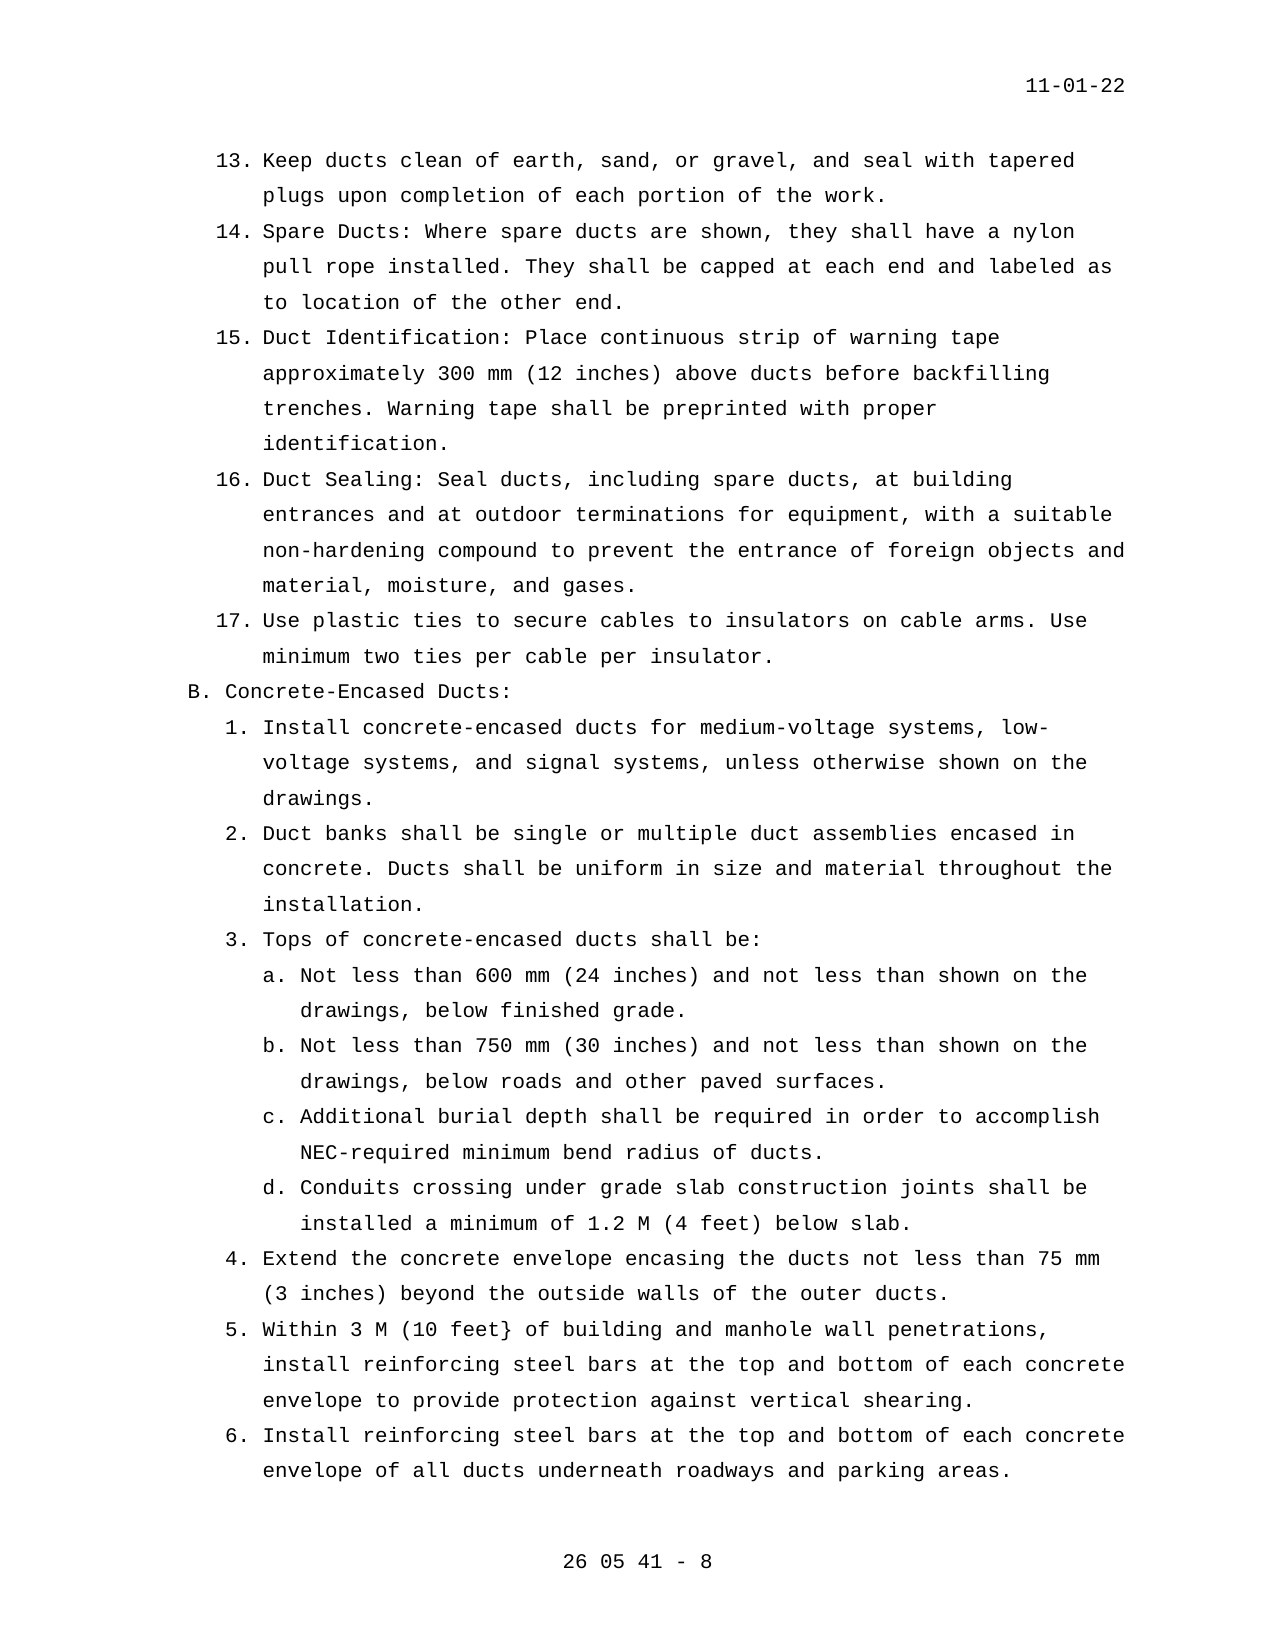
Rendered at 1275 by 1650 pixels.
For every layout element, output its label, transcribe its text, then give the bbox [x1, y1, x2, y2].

text 13. Keep ducts clean of earth, sand, or gravel, and seal with tapered plugs upon completion of each portion of the work. [216, 150, 1125, 209]
text 14. Spare Ducts: Where spare ducts are shown, they shall have a nylon pull rope installed. They shall be capped at each end and labeled as to location of the other end. [216, 221, 1125, 315]
text 16. Duct Sealing: Seal ducts, including spare ducts, at building entrances and at outdoor terminations for equipment, with a suitable non-hardening compound to prevent the entrance of foreign objects and material, moisture, and gases. [216, 469, 1125, 599]
text b. Not less than 750 mm (30 inches) and not less than shown on the drawings, below roads and other paved surfaces. [262, 1035, 1125, 1094]
text 1. Install concrete-encased ducts for medium-voltage systems, low-voltage systems, and signal systems, unless otherwise shown on the drawings. [225, 717, 1125, 811]
text 4. Extend the concrete envelope encasing the ducts not less than 75 mm (3 inches) beyond the outside walls of the outer ducts. [225, 1248, 1125, 1307]
text 3. Tops of concrete-encased ducts shall be: [225, 929, 1125, 953]
text 2. Duct banks shall be single or multiple duct assemblies encased in concrete. Ducts shall be uniform in size and material throughout the installation. [225, 823, 1125, 917]
text B. Concrete-Encased Ducts: [187, 681, 1125, 705]
text c. Additional burial depth shall be required in order to accomplish NEC-required minimum bend radius of ducts. [262, 1106, 1125, 1165]
text 6. Install reinforcing steel bars at the top and bottom of each concrete envelope of all ducts underneath roadways and parking areas. [225, 1425, 1125, 1484]
text 17. Use plastic ties to secure cables to insulators on cable arms. Use minimum two ties per cable per insulator. [216, 610, 1125, 669]
text a. Not less than 600 mm (24 inches) and not less than shown on the drawings, below finished grade. [262, 964, 1125, 1024]
text 15. Duct Identification: Place continuous strip of warning tape approximately 300 mm (12 inches) above ducts before backfilling trenches. Warning tape shall be preprinted with proper identification. [216, 327, 1125, 457]
text d. Conduits crossing under grade slab construction joints shall be installed a minimum of 1.2 M (4 feet) below slab. [262, 1177, 1125, 1236]
text 5. Within 3 M (10 feet} of building and manhole wall penetrations, install reinforcing steel bars at the top and bottom of each concrete envelope to provide protection against vertical shearing. [225, 1319, 1125, 1413]
